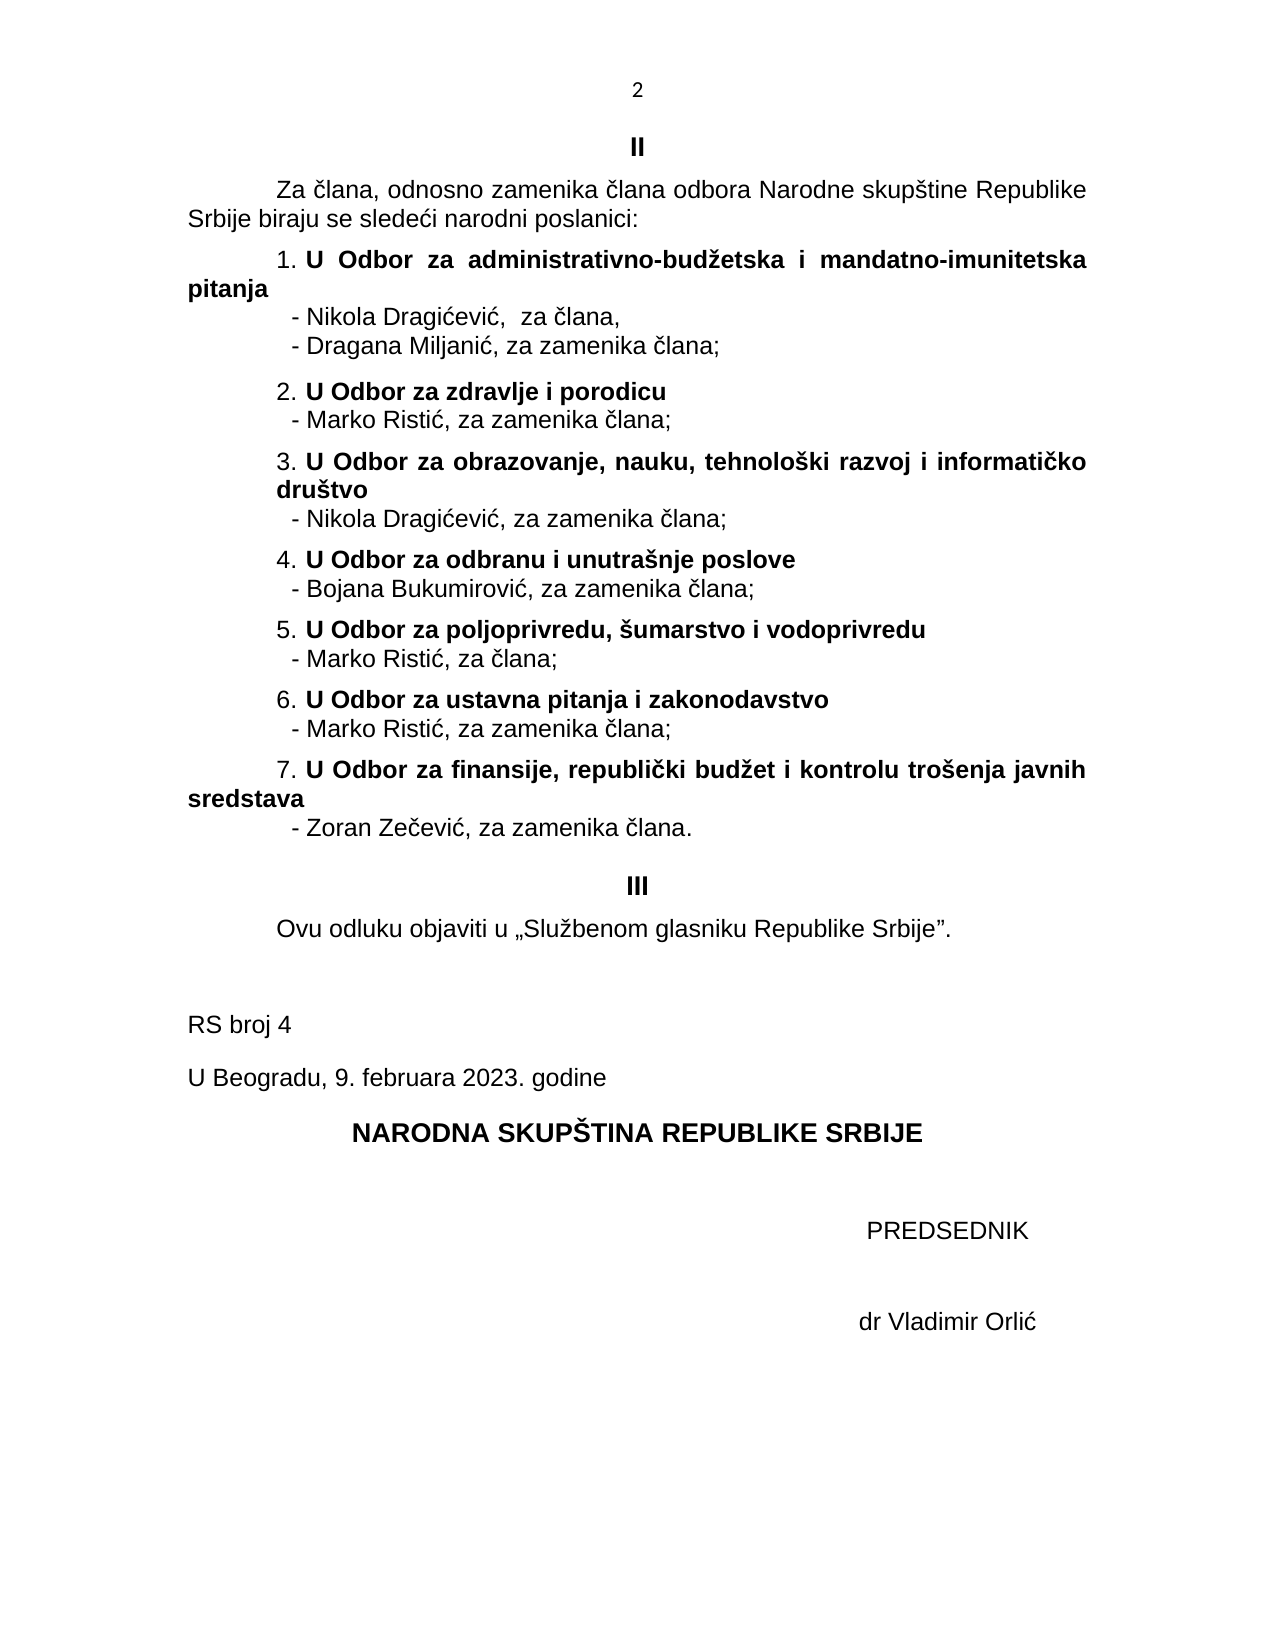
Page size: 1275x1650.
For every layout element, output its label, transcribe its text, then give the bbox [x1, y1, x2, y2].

text 4. U Odbor za odbranu i unutrašnje poslove [276, 545, 1087, 574]
text - Marko Ristić, za člana; [291, 644, 1087, 673]
text RS broj 4 [187, 1009, 1087, 1038]
text PREDSEDNIK [187, 1216, 1087, 1244]
text - Marko Ristić, za zamenika člana; [291, 714, 1087, 743]
text 2. U Odbor za zdravlje i porodicu [276, 377, 1087, 405]
text - Zoran Zečević, za zamenika člana. [291, 813, 1087, 842]
text Za člana, odnosno zamenika člana odbora Narodne skupštine Republike Srbije biraju se sledeći narodni poslanici: [187, 175, 1087, 232]
text 7. U Odbor za finansije, republički budžet i kontrolu trošenja javnih sredstava [187, 755, 1087, 813]
text - Nikola Dragićević, za člana, [187, 302, 1087, 331]
text - Marko Ristić, za zamenika člana; [291, 405, 1087, 434]
text II [187, 131, 1087, 162]
text - Bojana Bukumirović, za zamenika člana; [291, 574, 1087, 603]
text U Beogradu, 9. februara 2023. godine [187, 1063, 1087, 1092]
text - Dragana Miljanić, za zamenika člana; [187, 331, 1087, 360]
text 6. U Odbor za ustavna pitanja i zakonodavstvo [276, 685, 1087, 714]
text Ovu odluku objaviti u „Službenom glasniku Republike Srbije”. [187, 914, 1087, 943]
text 5. U Odbor za poljoprivredu, šumarstvo i vodoprivredu [276, 615, 1087, 644]
text - Nikola Dragićević, za zamenika člana; [291, 504, 1087, 533]
text 3. U Odbor za obrazovanje, nauku, tehnološki razvoj i informatičko društvo [276, 447, 1087, 504]
text dr Vladimir Orlić [187, 1307, 1087, 1336]
text NARODNA SKUPŠTINA REPUBLIKE SRBIJE [187, 1117, 1087, 1148]
text 1. U Odbor za administrativno-budžetska i mandatno-imunitetska pitanja [187, 245, 1087, 302]
text III [187, 870, 1087, 902]
